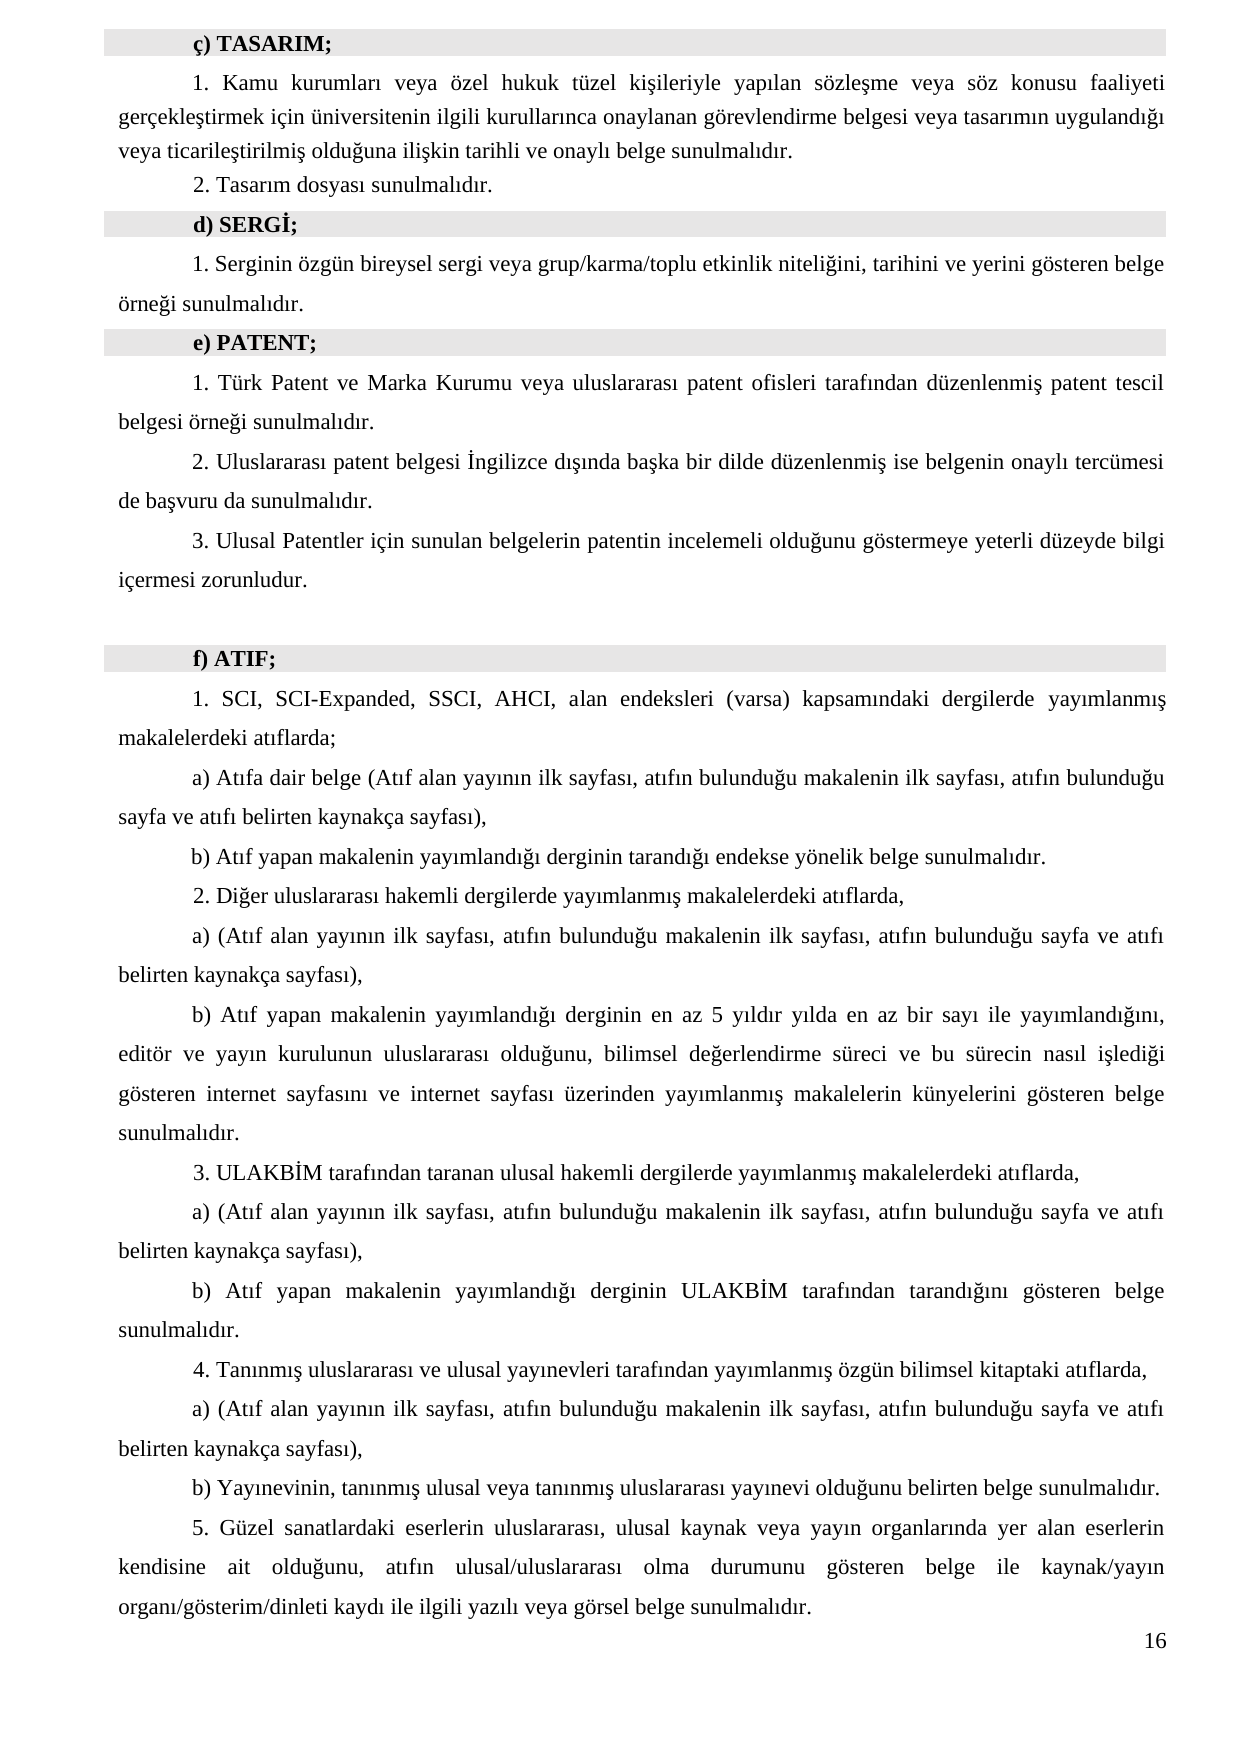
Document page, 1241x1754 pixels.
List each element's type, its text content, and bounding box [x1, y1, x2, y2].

text d) SERGİ; [104, 211, 1166, 237]
text e) PATENT; [104, 329, 1166, 356]
text a) Atıfa dair belge (Atıf alan yayının ilk sayfası, atıfın bulunduğu makalenin ilk sayfası, atıfın bulunduğu sayfa ve atıfı belirten kaynakça sayfası), [118, 764, 1166, 829]
text b) Atıf yapan makalenin yayımlandığı derginin ULAKBİM tarafından tarandığını gösteren belge sunulmalıdır. [118, 1277, 1166, 1343]
text b) Atıf yapan makalenin yayımlandığı derginin tarandığı endekse yönelik belge sunulmalıdır. [191, 843, 1166, 869]
text b) Yayınevinin, tanınmış ulusal veya tanınmış uluslararası yayınevi olduğunu belirten belge sunulmalıdır. [192, 1474, 1166, 1501]
text 2. Uluslararası patent belgesi İngilizce dışında başka bir dilde düzenlenmiş ise belgenin onaylı tercümesi de başvuru da sunulmalıdır. [118, 448, 1166, 514]
text 5. Güzel sanatlardaki eserlerin uluslararası, ulusal kaynak veya yayın organlarında yer alan eserlerin kendisine ait olduğunu, atıfın ulusal/uluslararası olma durumunu gösteren belge ile kaynak/yayın organı/gösterim/dinleti kaydı ile ilgili yazılı veya görsel belge sunulmalıdır. [118, 1514, 1166, 1619]
text b) Atıf yapan makalenin yayımlandığı derginin en az 5 yıldır yılda en az bir sayı ile yayımlandığını, editör ve yayın kurulunun uluslararası olduğunu, bilimsel değerlendirme süreci ve bu sürecin nasıl işlediği gösteren internet sayfasını ve internet sayfası üzerinden yayımlanmış makalelerin künyelerini gösteren belge sunulmalıdır. [118, 1001, 1166, 1145]
text 1. Serginin özgün bireysel sergi veya grup/karma/toplu etkinlik niteliğini, tarihini ve yerini gösteren belge örneği sunulmalıdır. [118, 251, 1166, 316]
text a) (Atıf alan yayının ilk sayfası, atıfın bulunduğu makalenin ilk sayfası, atıfın bulunduğu sayfa ve atıfı belirten kaynakça sayfası), [118, 1395, 1166, 1461]
text 2. Diğer uluslararası hakemli dergilerde yayımlanmış makalelerdeki atıflarda, [104, 882, 1166, 908]
text a) (Atıf alan yayının ilk sayfası, atıfın bulunduğu makalenin ilk sayfası, atıfın bulunduğu sayfa ve atıfı belirten kaynakça sayfası), [118, 1198, 1166, 1264]
text 3. ULAKBİM tarafından taranan ulusal hakemli dergilerde yayımlanmış makalelerdeki atıflarda, [104, 1158, 1166, 1185]
text 1. Kamu kurumları veya özel hukuk tüzel kişileriyle yapılan sözleşme veya söz konusu faaliyeti gerçekleştirmek için üniversitenin ilgili kurullarınca onaylanan görevlendirme belgesi veya tasarımın uygulandığı veya ticarileştirilmiş olduğuna ilişkin tarihli ve onaylı belge sunulmalıdır. [118, 69, 1166, 164]
text 2. Tasarım dosyası sunulmalıdır. [104, 172, 1166, 198]
text 3. Ulusal Patentler için sunulan belgelerin patentin incelemeli olduğunu göstermeye yeterli düzeyde bilgi içermesi zorunludur. [118, 527, 1166, 593]
text 4. Tanınmış uluslararası ve ulusal yayınevleri tarafından yayımlanmış özgün bilimsel kitaptaki atıflarda, [104, 1356, 1166, 1382]
text a) (Atıf alan yayının ilk sayfası, atıfın bulunduğu makalenin ilk sayfası, atıfın bulunduğu sayfa ve atıfı belirten kaynakça sayfası), [118, 922, 1166, 987]
text 1. Türk Patent ve Marka Kurumu veya uluslararası patent ofisleri tarafından düzenlenmiş patent tescil belgesi örneği sunulmalıdır. [118, 369, 1166, 435]
text f) ATIF; [104, 645, 1166, 672]
text 1. SCI, SCI-Expanded, SSCI, AHCI, alan endeksleri (varsa) kapsamındaki dergilerde yayımlanmış makalelerdeki atıflarda; [118, 685, 1166, 751]
text ç) TASARIM; [104, 29, 1166, 56]
